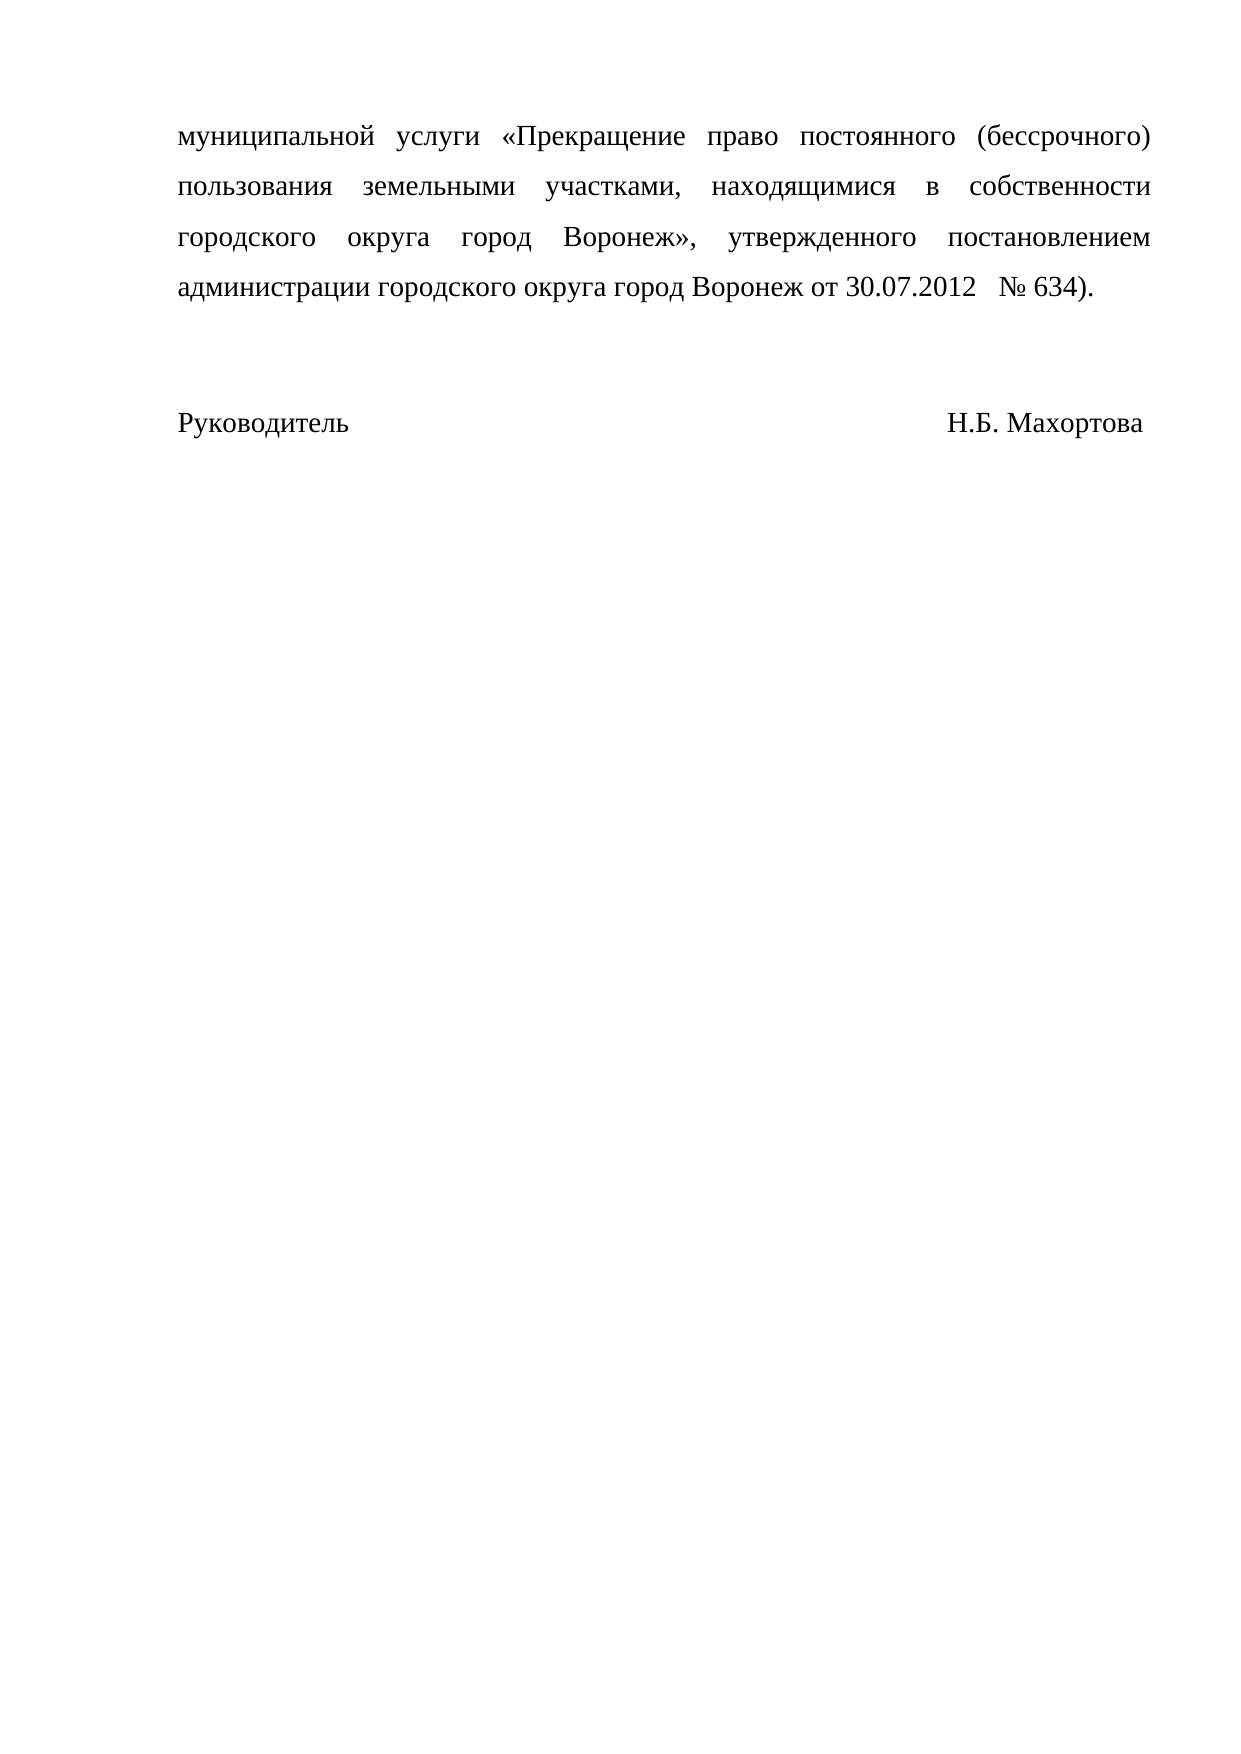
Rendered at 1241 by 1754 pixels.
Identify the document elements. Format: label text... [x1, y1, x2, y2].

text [177, 118, 1152, 303]
text Руководитель Н.Б. Махортова [177, 406, 1152, 439]
